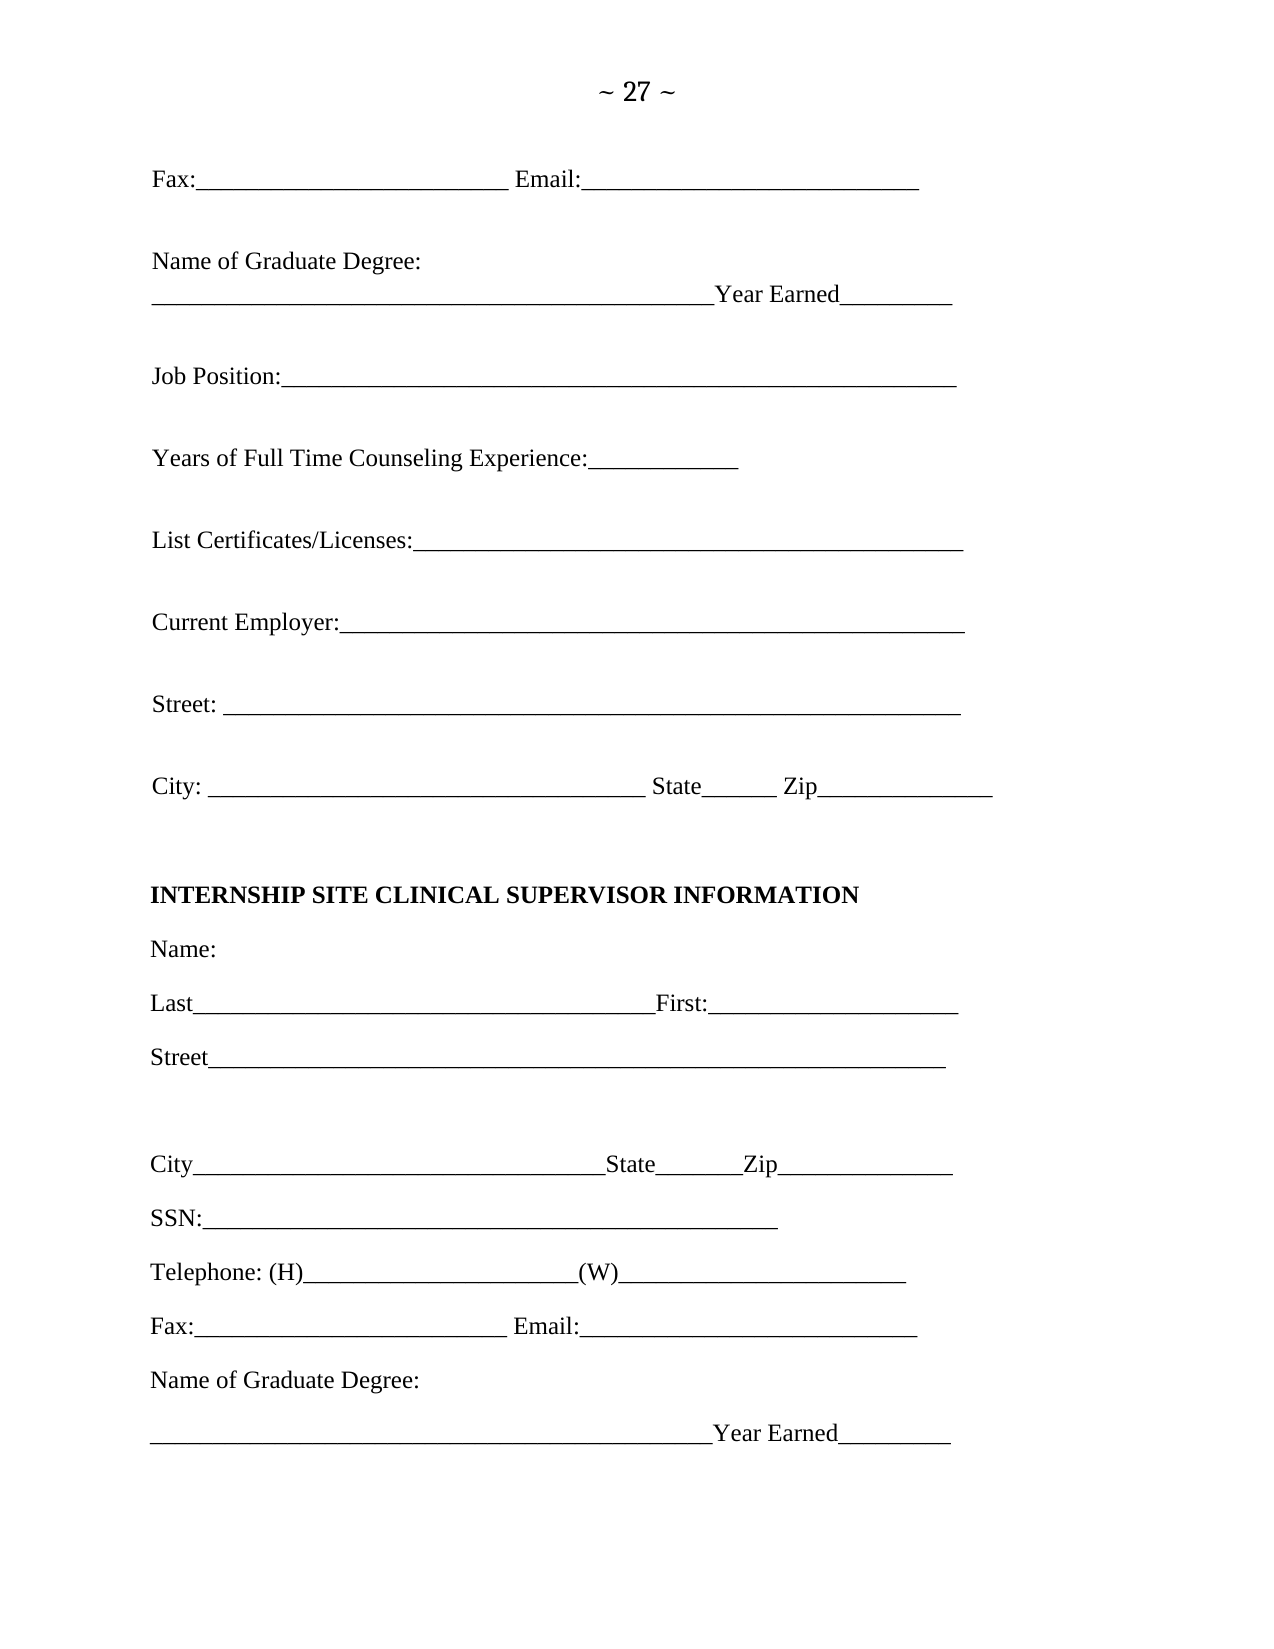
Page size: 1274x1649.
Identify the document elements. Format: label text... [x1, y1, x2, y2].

text Street___________________________________________________________ [150, 1042, 1123, 1070]
text City_________________________________State_______Zip______________ [150, 1149, 1123, 1178]
text SSN:______________________________________________ [150, 1203, 1123, 1232]
table_cell Current Employer:__________________________________________________ [150, 580, 1123, 662]
text Name of Graduate Degree: [150, 1365, 1123, 1393]
table_cell Job Position:______________________________________________________ [150, 334, 1123, 416]
text Last_____________________________________First:____________________ [150, 988, 1123, 1016]
table_cell List Certificates/Licenses:____________________________________________ [150, 498, 1123, 580]
text _____________________________________________Year Earned_________ [150, 1418, 1123, 1447]
text Telephone: (H)______________________(W)_______________________ [150, 1257, 1123, 1286]
text Fax:_________________________ Email:___________________________ [150, 1311, 1123, 1339]
table_cell Street: ___________________________________________________________ [150, 662, 1123, 744]
table_cell Name of Graduate Degree: _____________________________________________Year Earned_________ [150, 219, 1123, 334]
table_cell Fax:_________________________ Email:___________________________ [150, 137, 1123, 219]
table_cell City: ___________________________________ State______ Zip______________ [150, 744, 1123, 826]
text INTERNSHIP SITE CLINICAL SUPERVISOR INFORMATION [150, 880, 1123, 909]
table_cell Years of Full Time Counseling Experience:____________ [150, 416, 1123, 498]
text Name: [150, 934, 1123, 963]
